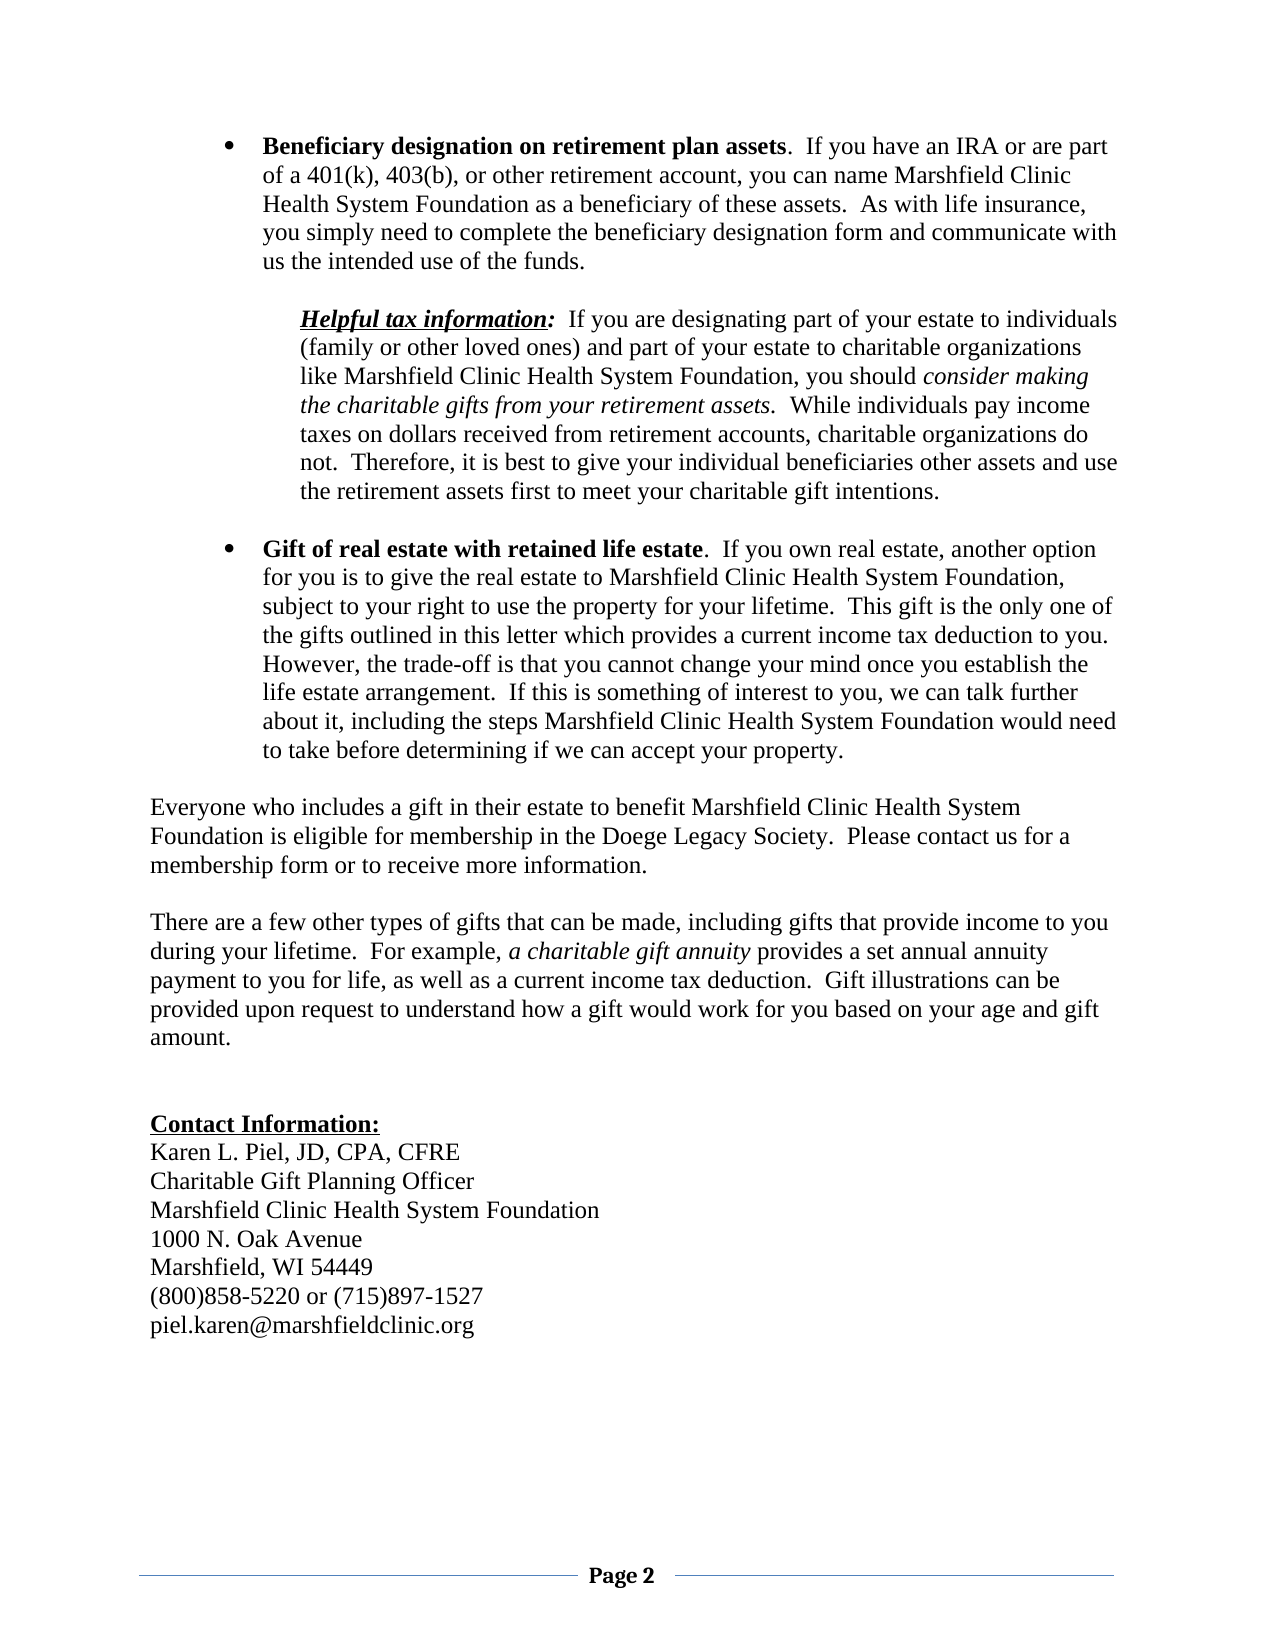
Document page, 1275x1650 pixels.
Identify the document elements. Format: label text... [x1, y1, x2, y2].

text Charitable Gift Planning Officer [150, 1166, 1125, 1195]
list Gift of real estate with retained life estate. If you own real estate, another option for you is to give the real estate to Marshfield Clinic Health System Foundation, subject to your right to use the property for your lifetime. This gift is the only one of the gifts outlined in this letter which provides a current income tax deduction to you. However, the trade-off is that you cannot change your mind once you establish the life estate arrangement. If this is something of interest to you, we can talk further about it, including the steps Marshfield Clinic Health System Foundation would need to take before determining if we can accept your property. [225, 534, 1125, 764]
text Contact Information: [150, 1109, 1125, 1137]
text There are a few other types of gifts that can be made, including gifts that provide income to you during your lifetime. For example, a charitable gift annuity provides a set annual annuity payment to you for life, as well as a current income tax deduction. Gift illustrations can be provided upon request to understand how a gift would work for you based on your age and gift amount. [150, 907, 1125, 1051]
text Helpful tax information: If you are designating part of your estate to individuals (family or other loved ones) and part of your estate to charitable organizations like Marshfield Clinic Health System Foundation, you should consider making the charitable gifts from your retirement assets. While individuals pay income taxes on dollars received from retirement accounts, charitable organizations do not. Therefore, it is best to give your individual beneficiaries other assets and use the retirement assets first to meet your charitable gift intentions. [300, 304, 1125, 505]
text Everyone who includes a gift in their estate to benefit Marshfield Clinic Health System Foundation is eligible for membership in the Doege Legacy Society. Please contact us for a membership form or to receive more information. [150, 792, 1125, 879]
text Marshfield, WI 54449 [150, 1252, 1125, 1281]
text Karen L. Piel, JD, CPA, CFRE [150, 1137, 1125, 1166]
text piel.karen@marshfieldclinic.org [150, 1310, 1125, 1339]
list Beneficiary designation on retirement plan assets. If you have an IRA or are part of a 401(k), 403(b), or other retirement account, you can name Marshfield Clinic Health System Foundation as a beneficiary of these assets. As with life insurance, you simply need to complete the beneficiary designation form and communicate with us the intended use of the funds. [225, 131, 1125, 275]
text (800)858-5220 or (715)897-1527 [150, 1281, 1125, 1310]
text Marshfield Clinic Health System Foundation [150, 1195, 1125, 1224]
text 1000 N. Oak Avenue [150, 1224, 1125, 1252]
